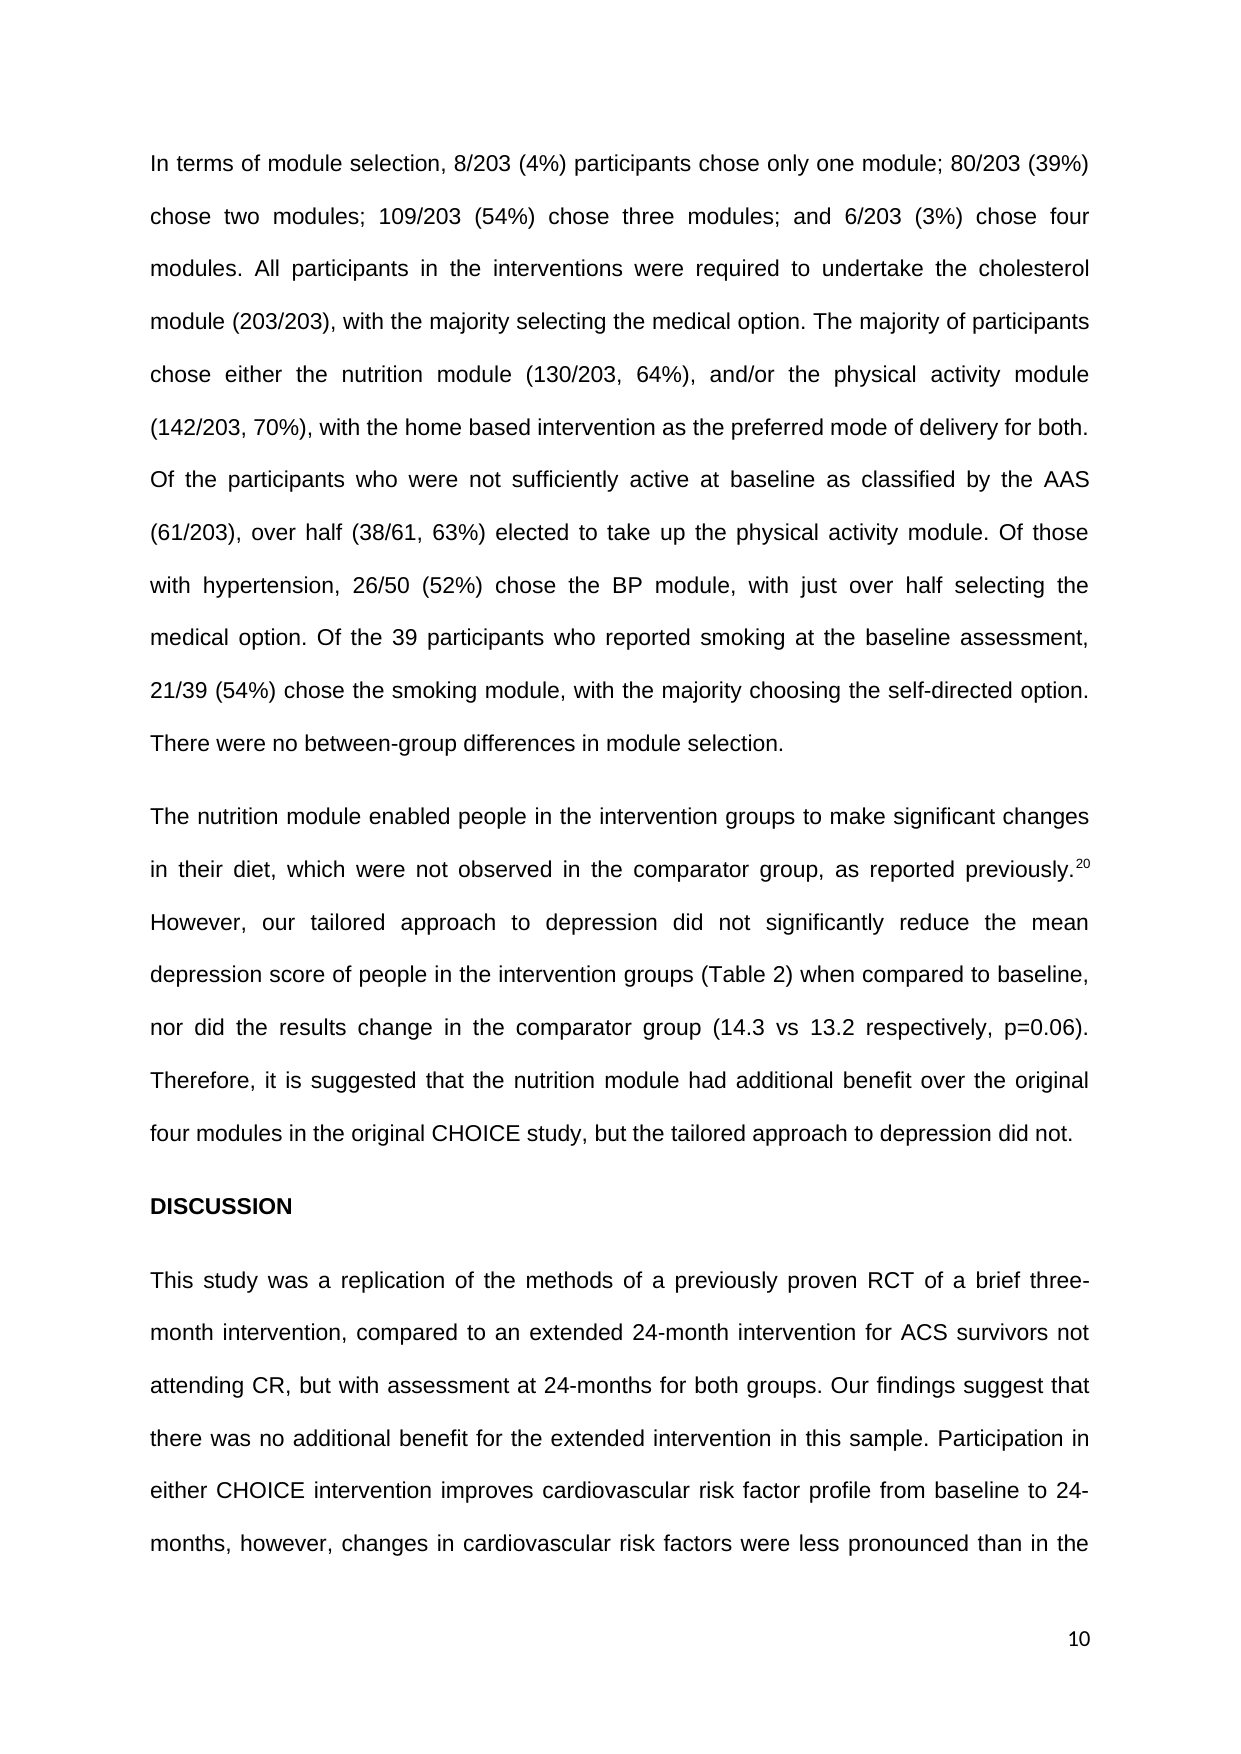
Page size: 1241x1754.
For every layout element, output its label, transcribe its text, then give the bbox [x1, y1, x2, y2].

text DISCUSSION [150, 1193, 1090, 1219]
text In terms of module selection, 8/203 (4%) participants chose only one module; 80/203 (39%) chose two modules; 109/203 (54%) chose three modules; and 6/203 (3%) chose four modules. All participants in the interventions were required to undertake the cholesterol module (203/203), with the majority selecting the medical option. The majority of participants chose either the nutrition module (130/203, 64%), and/or the physical activity module (142/203, 70%), with the home based intervention as the preferred mode of delivery for both. Of the participants who were not sufficiently active at baseline as classified by the AAS (61/203), over half (38/61, 63%) elected to take up the physical activity module. Of those with hypertension, 26/50 (52%) chose the BP module, with just over half selecting the medical option. Of the 39 participants who reported smoking at the baseline assessment, 21/39 (54%) chose the smoking module, with the majority choosing the self-directed option. There were no between-group differences in module selection. [150, 150, 1090, 756]
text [150, 1267, 1090, 1557]
text The nutrition module enabled people in the intervention groups to make significant changes in their diet, which were not observed in the comparator group, as reported previously.20 However, our tailored approach to depression did not significantly reduce the mean depression score of people in the intervention groups (Table 2) when compared to baseline, nor did the results change in the comparator group (14.3 vs 13.2 respectively, p=0.06). Therefore, it is suggested that the nutrition module had additional benefit over the original four modules in the original CHOICE study, but the tailored approach to depression did not. [150, 803, 1090, 1146]
